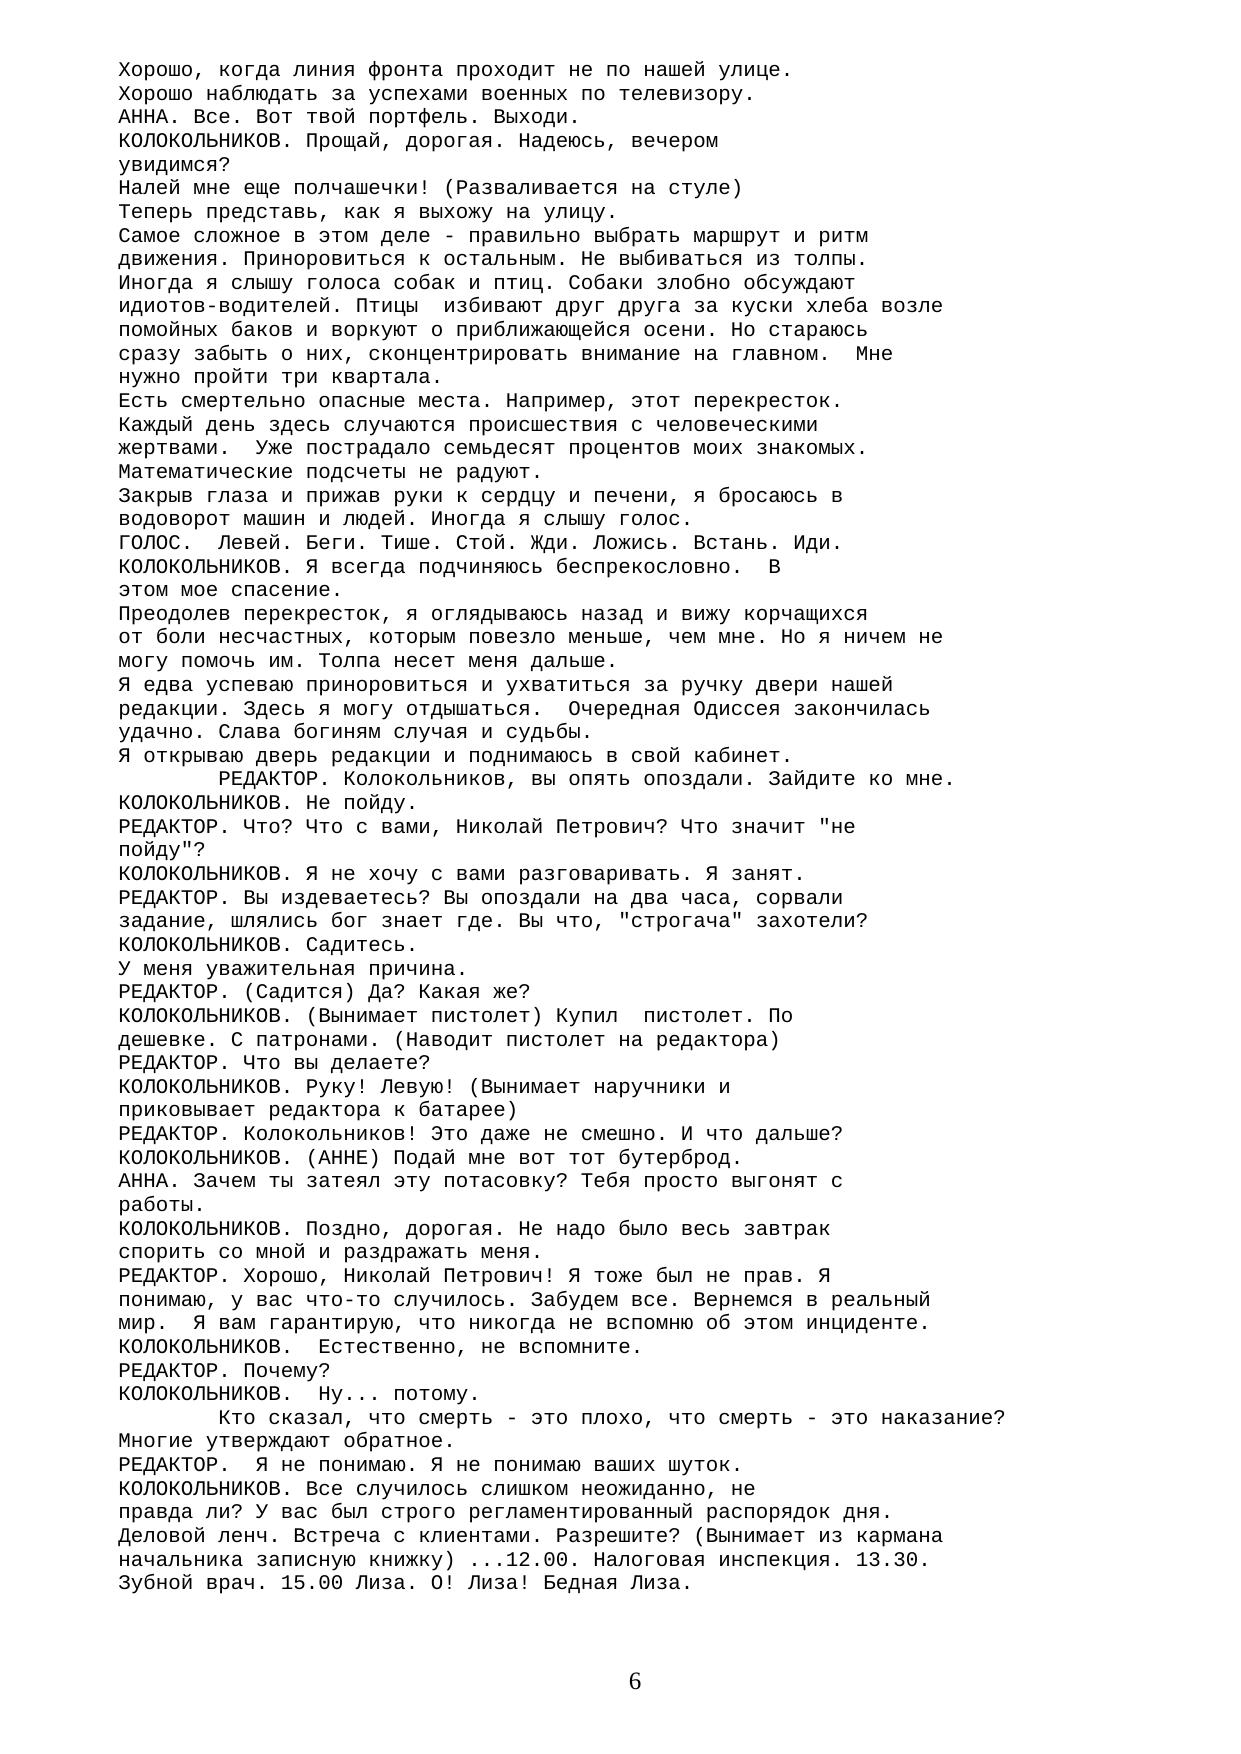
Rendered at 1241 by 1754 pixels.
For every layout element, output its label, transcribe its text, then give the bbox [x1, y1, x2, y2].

text понимаю, у вас что-то случилось. Забудем все. Вернемся в реальный [118, 1289, 1152, 1312]
text КОЛОКОЛЬНИКОВ. Я не хочу с вами разговаривать. Я занят. [118, 863, 1152, 887]
text нужно пройти три квартала. [118, 366, 1152, 390]
text РЕДАКТОР. Почему? [118, 1359, 1152, 1383]
text пойду"? [118, 839, 1152, 863]
text КОЛОКОЛЬНИКОВ. Ну... потому. [118, 1383, 1152, 1407]
text начальника записную книжку) ...12.00. Налоговая инспекция. 13.30. [118, 1549, 1152, 1572]
text могу помочь им. Толпа несет меня дальше. [118, 650, 1152, 674]
text Хорошо наблюдать за успехами военных по телевизору. [118, 83, 1152, 106]
text увидимся? [118, 154, 1152, 177]
text РЕДАКТОР. Что вы делаете? [118, 1052, 1152, 1076]
text КОЛОКОЛЬНИКОВ. Руку! Левую! (Вынимает наручники и [118, 1076, 1152, 1099]
text Хорошо, когда линия фронта проходит не по нашей улице. [118, 59, 1152, 83]
text АННА. Зачем ты затеял эту потасовку? Тебя просто выгонят с [118, 1170, 1152, 1194]
text Деловой ленч. Встреча с клиентами. Разрешите? (Вынимает из кармана [118, 1525, 1152, 1549]
text спорить со мной и раздражать меня. [118, 1241, 1152, 1265]
text РЕДАКТОР. Колокольников! Это даже не смешно. И что дальше? [118, 1123, 1152, 1147]
text АННА. Все. Вот твой портфель. Выходи. [118, 106, 1152, 130]
text сразу забыть о них, сконцентрировать внимание на главном. Мне [118, 343, 1152, 366]
text жертвами. Уже пострадало семьдесят процентов моих знакомых. [118, 437, 1152, 461]
text водоворот машин и людей. Иногда я слышу голос. [118, 508, 1152, 532]
text КОЛОКОЛЬНИКОВ. Прощай, дорогая. Надеюсь, вечером [118, 130, 1152, 154]
text задание, шлялись бог знает где. Вы что, "строгача" захотели? [118, 910, 1152, 934]
text РЕДАКТОР. Хорошо, Николай Петрович! Я тоже был не прав. Я [118, 1265, 1152, 1289]
text Каждый день здесь случаются происшествия с человеческими [118, 414, 1152, 437]
text КОЛОКОЛЬНИКОВ. Поздно, дорогая. Не надо было весь завтрак [118, 1218, 1152, 1241]
text Преодолев перекресток, я оглядываюсь назад и вижу корчащихся [118, 603, 1152, 627]
text Закрыв глаза и прижав руки к сердцу и печени, я бросаюсь в [118, 485, 1152, 508]
text РЕДАКТОР. Я не понимаю. Я не понимаю ваших шуток. [118, 1454, 1152, 1478]
text КОЛОКОЛЬНИКОВ. Садитесь. [118, 934, 1152, 958]
text дешевке. С патронами. (Наводит пистолет на редактора) [118, 1028, 1152, 1052]
text Многие утверждают обратное. [118, 1431, 1152, 1454]
text РЕДАКТОР. (Садится) Да? Какая же? [118, 981, 1152, 1005]
text удачно. Слава богиням случая и судьбы. [118, 721, 1152, 745]
text этом мое спасение. [118, 579, 1152, 603]
text ГОЛОС. Левей. Беги. Тише. Стой. Жди. Ложись. Встань. Иди. [118, 532, 1152, 556]
text Теперь представь, как я выхожу на улицу. [118, 201, 1152, 224]
text движения. Приноровиться к остальным. Не выбиваться из толпы. [118, 248, 1152, 272]
text РЕДАКТОР. Колокольников, вы опять опоздали. Зайдите ко мне. [118, 768, 1152, 792]
text Кто сказал, что смерть - это плохо, что смерть - это наказание? [118, 1407, 1152, 1431]
text У меня уважительная причина. [118, 958, 1152, 981]
text правда ли? У вас был строго регламентированный распорядок дня. [118, 1501, 1152, 1525]
text Зубной врач. 15.00 Лиза. О! Лиза! Бедная Лиза. [118, 1572, 1152, 1596]
text редакции. Здесь я могу отдышаться. Очередная Одиссея закончилась [118, 697, 1152, 721]
text РЕДАКТОР. Вы издеваетесь? Вы опоздали на два часа, сорвали [118, 887, 1152, 910]
text Я открываю дверь редакции и поднимаюсь в свой кабинет. [118, 745, 1152, 768]
text Я едва успеваю приноровиться и ухватиться за ручку двери нашей [118, 674, 1152, 697]
text КОЛОКОЛЬНИКОВ. Все случилось слишком неожиданно, не [118, 1478, 1152, 1501]
text от боли несчастных, которым повезло меньше, чем мне. Но я ничем не [118, 627, 1152, 650]
text Налей мне еще полчашечки! (Разваливается на стуле) [118, 177, 1152, 201]
text мир. Я вам гарантирую, что никогда не вспомню об этом инциденте. [118, 1312, 1152, 1336]
text КОЛОКОЛЬНИКОВ. Я всегда подчиняюсь беспрекословно. В [118, 556, 1152, 579]
text Иногда я слышу голоса собак и птиц. Собаки злобно обсуждают [118, 272, 1152, 296]
text КОЛОКОЛЬНИКОВ. Естественно, не вспомните. [118, 1336, 1152, 1359]
text работы. [118, 1194, 1152, 1218]
text КОЛОКОЛЬНИКОВ. (АННЕ) Подай мне вот тот бутерброд. [118, 1147, 1152, 1170]
text РЕДАКТОР. Что? Что с вами, Николай Петрович? Что значит "не [118, 816, 1152, 839]
text идиотов-водителей. Птицы избивают друг друга за куски хлеба возле [118, 296, 1152, 319]
text Самое сложное в этом деле - правильно выбрать маршрут и ритм [118, 224, 1152, 248]
text КОЛОКОЛЬНИКОВ. Не пойду. [118, 792, 1152, 816]
text КОЛОКОЛЬНИКОВ. (Вынимает пистолет) Купил пистолет. По [118, 1005, 1152, 1028]
text Математические подсчеты не радуют. [118, 461, 1152, 485]
text приковывает редактора к батарее) [118, 1099, 1152, 1123]
text Есть смертельно опасные места. Например, этот перекресток. [118, 390, 1152, 414]
text помойных баков и воркуют о приближающейся осени. Но стараюсь [118, 319, 1152, 343]
